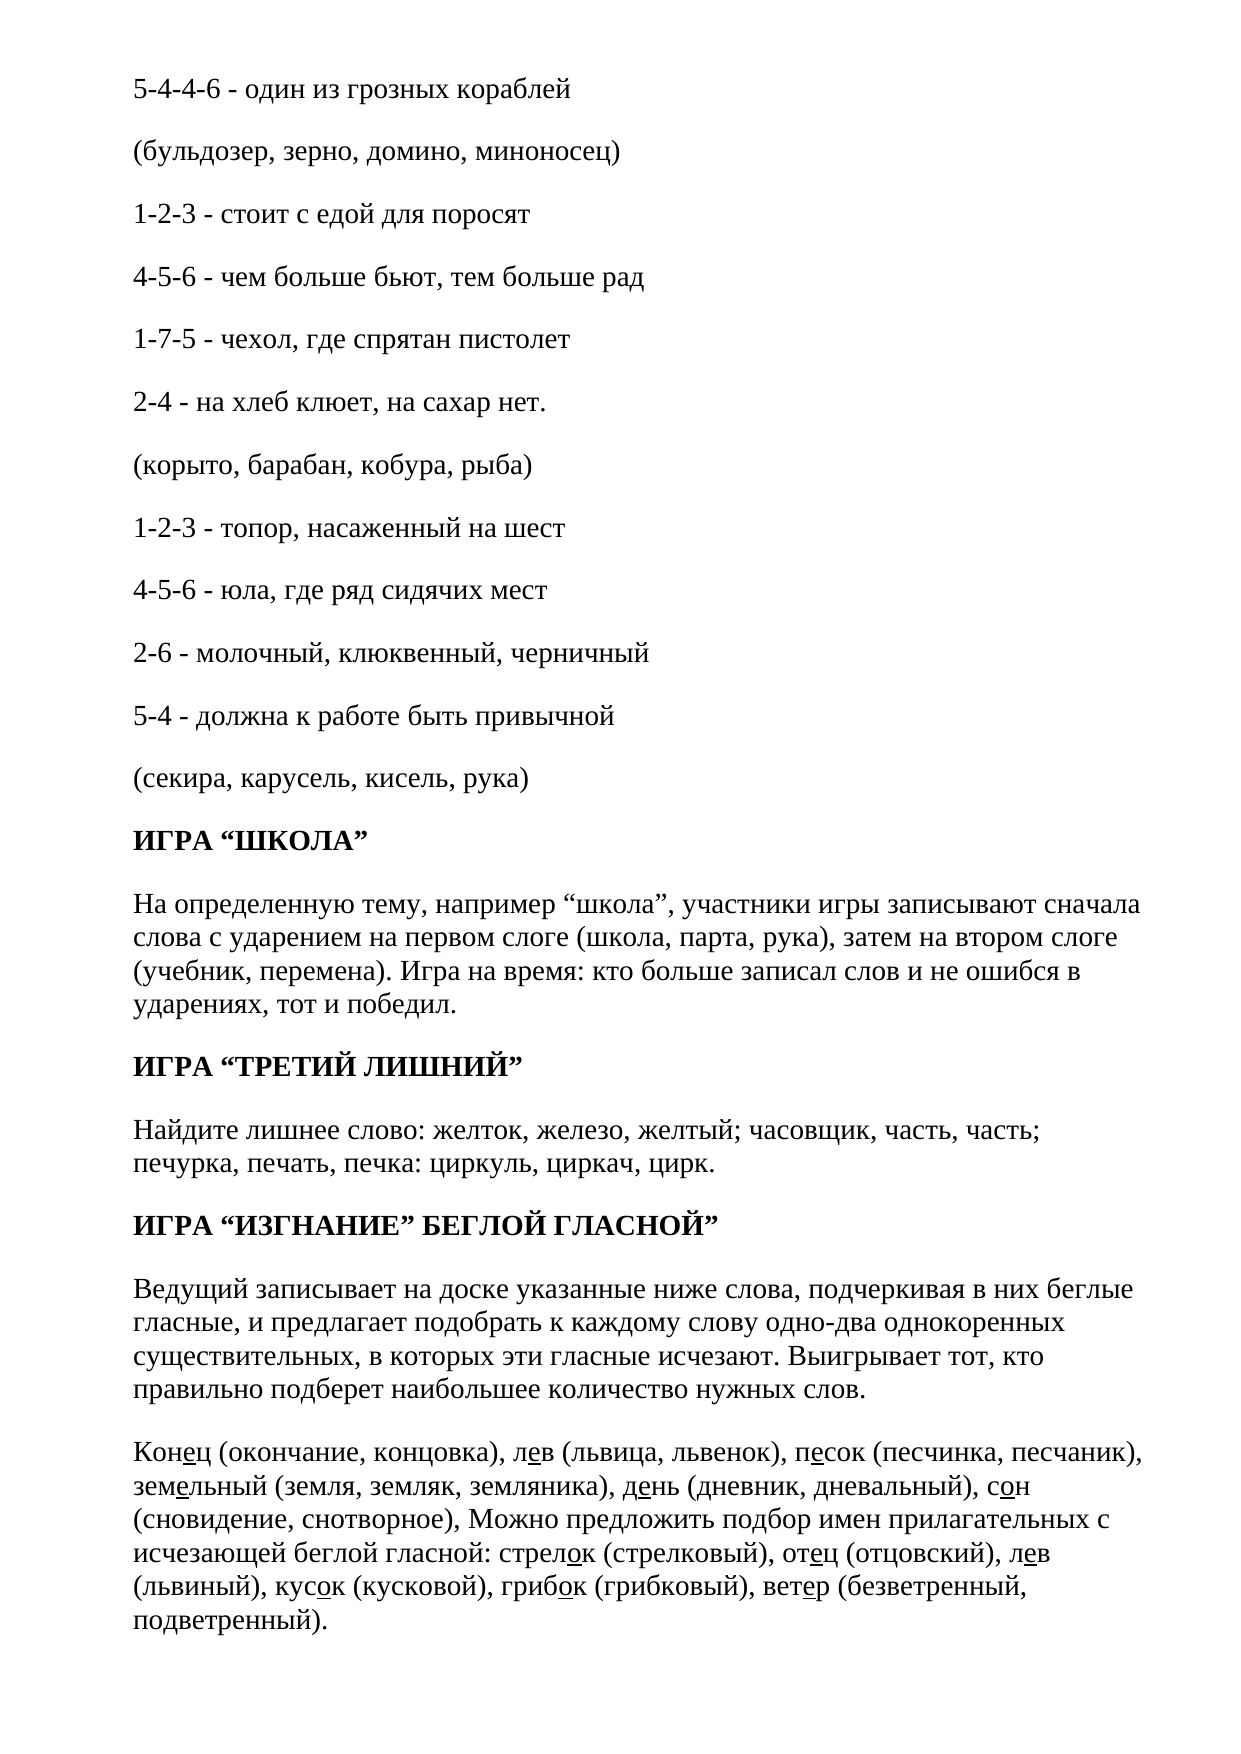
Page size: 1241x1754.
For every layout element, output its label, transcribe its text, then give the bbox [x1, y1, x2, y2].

text 4-5-6 - юла, где ряд сидячих мест [133, 572, 1152, 606]
text (корыто, барабан, кобура, рыба) [133, 447, 1152, 481]
text (бульдозер, зерно, домино, миноносец) [133, 133, 1152, 167]
text Конец (окончание, концовка), лев (львица, львенок), песок (песчинка, песчаник), земельный (земля, земляк, земляника), день (дневник, дневальный), сон (сновидение, снотворное), Можно предложить подбор имен прилагательных с исчезающей беглой гласной: стрелок (стрелковый), отец (отцовский), лев (львиный), кусок (кусковой), грибок (грибковый), ветер (безветренный, подветренный). [133, 1434, 1152, 1636]
text 4-5-6 - чем больше бьют, тем больше рад [133, 259, 1152, 292]
text 1-2-3 - топор, насаженный на шест [133, 510, 1152, 543]
text (секира, карусель, кисель, рука) [133, 761, 1152, 794]
text На определенную тему, например “школа”, участники игры записывают сначала слова с ударением на первом слоге (школа, парта, рука), затем на втором слоге (учебник, перемена). Игра на время: кто больше записал слов и не ошибся в ударениях, тот и победил. [133, 886, 1152, 1020]
text Найдите лишнее слово: желток, железо, желтый; часовщик, часть, часть; печурка, печать, печка: циркуль, циркач, цирк. [133, 1112, 1152, 1179]
text ИГРА “ИЗГНАНИЕ” БЕГЛОЙ ГЛАСНОЙ” [133, 1208, 1152, 1242]
text 2-6 - молочный, клюквенный, черничный [133, 635, 1152, 669]
text 5-4-4-6 - один из грозных кораблей [133, 71, 1152, 104]
text ИГРА “ШКОЛА” [133, 823, 1152, 857]
text 1-2-3 - стоит с едой для поросят [133, 196, 1152, 230]
text 5-4 - должна к работе быть привычной [133, 698, 1152, 731]
text ИГРА “ТРЕТИЙ ЛИШНИЙ” [133, 1049, 1152, 1083]
text Ведущий записывает на доске указанные ниже слова, подчеркивая в них беглые гласные, и предлагает подобрать к каждому слову одно-два однокоренных существительных, в которых эти гласные исчезают. Выигрывает тот, кто правильно подберет наибольшее количество нужных слов. [133, 1271, 1152, 1405]
text 1-7-5 - чехол, где спрятан пистолет [133, 322, 1152, 355]
text 2-4 - на хлеб клюет, на сахар нет. [133, 384, 1152, 418]
